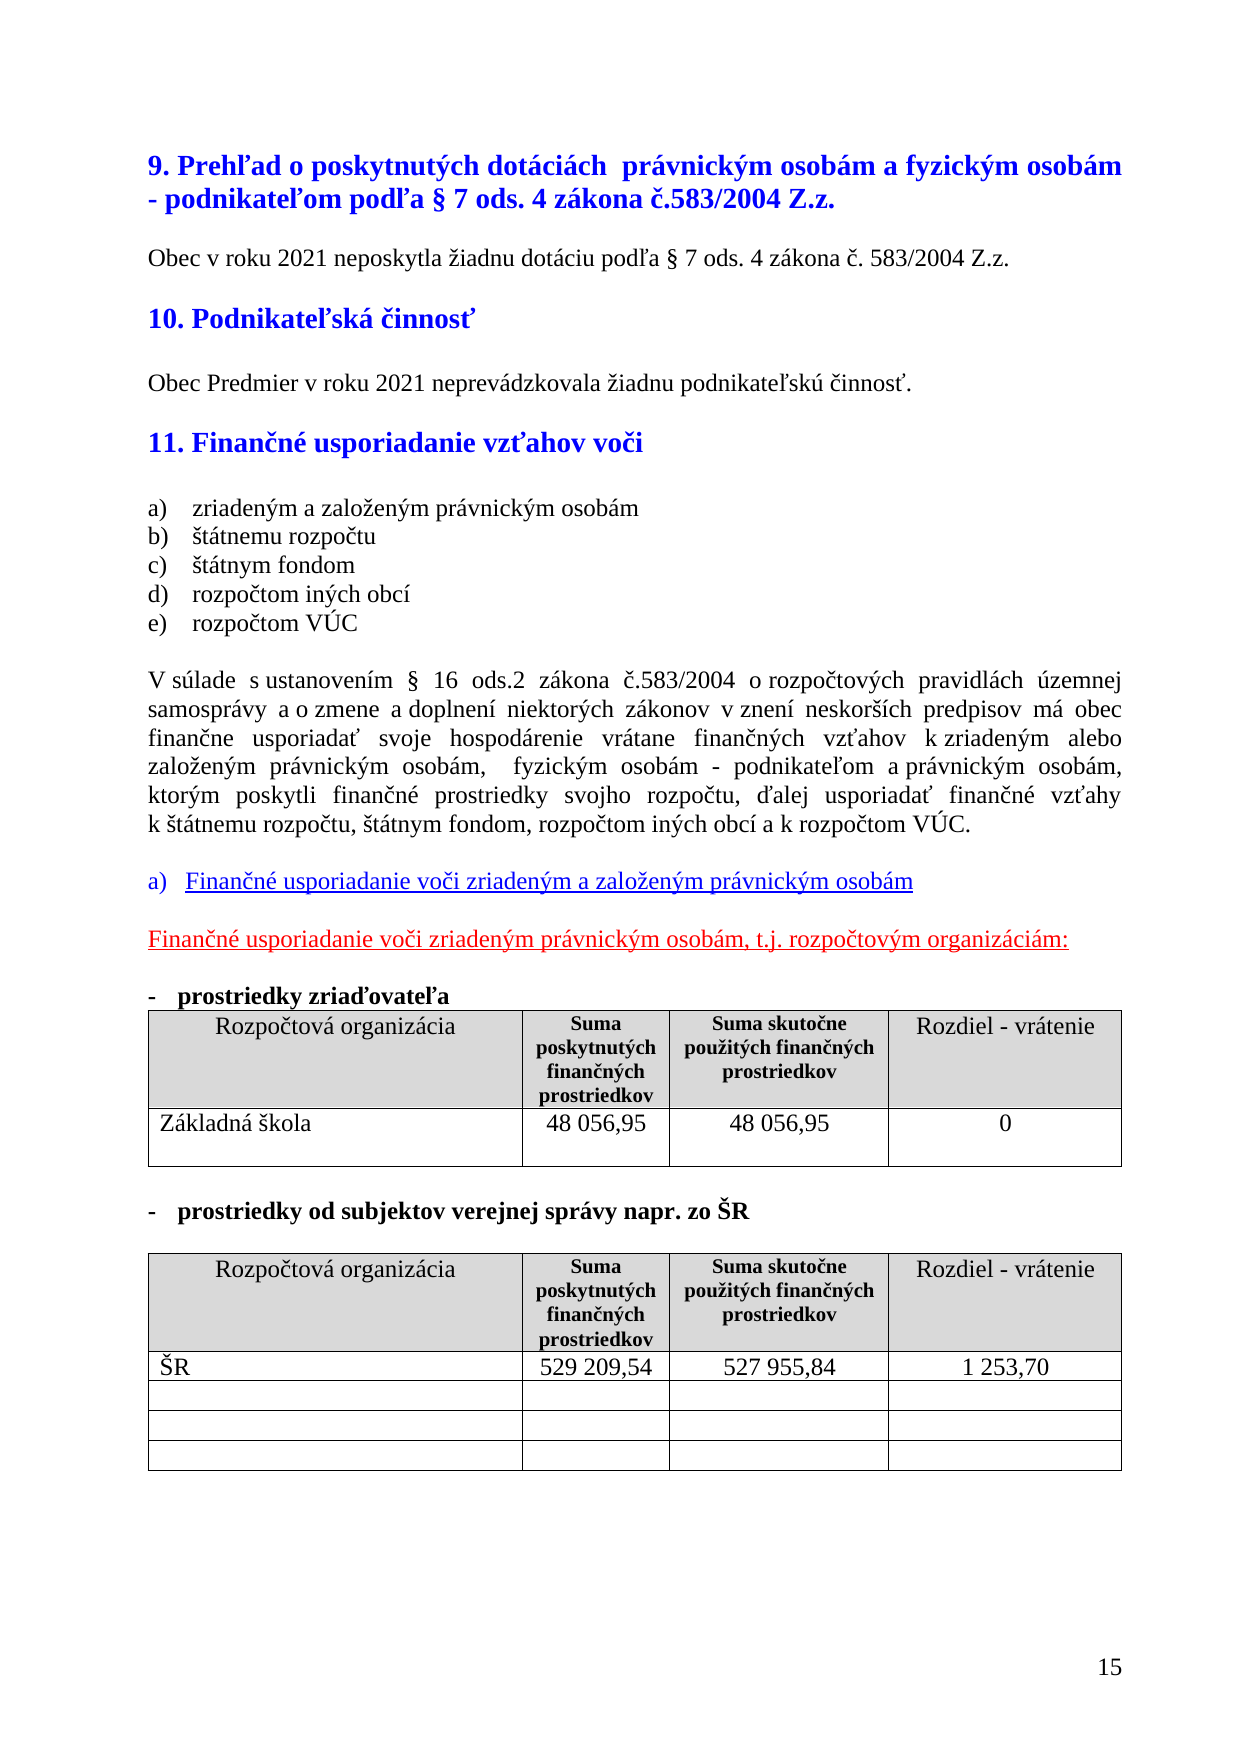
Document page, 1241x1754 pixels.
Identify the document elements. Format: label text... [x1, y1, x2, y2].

text Finančné usporiadanie voči zriadeným právnickým osobám, t.j. rozpočtovým organizáciám: [148, 924, 1122, 953]
table_cell 0 [889, 1109, 1121, 1166]
list Finančné usporiadanie voči zriadeným a založeným právnickým osobám [148, 866, 1122, 895]
text 11. Finančné usporiadanie vzťahov voči [148, 426, 1122, 459]
list štátnym fondom [148, 550, 1122, 579]
table_cell [670, 1381, 888, 1410]
table_cell [889, 1381, 1121, 1410]
table_cell [523, 1411, 669, 1440]
text 9. Prehľad o poskytnutých dotáciách právnickým osobám a fyzickým osobám - podnikateľom podľa § 7 ods. 4 zákona č.583/2004 Z.z. [148, 148, 1122, 215]
table_cell 1 253,70 [889, 1352, 1121, 1380]
table_cell [670, 1441, 888, 1470]
list štátnemu rozpočtu [148, 521, 1122, 550]
table_header Suma skutočne použitých finančných prostriedkov [670, 1011, 888, 1107]
list rozpočtom VÚC [148, 608, 1122, 636]
list rozpočtom iných obcí [148, 579, 1122, 608]
table_cell [670, 1411, 888, 1440]
table_cell 48 056,95 [523, 1109, 669, 1166]
table_cell [889, 1411, 1121, 1440]
text 10. Podnikateľská činnosť [148, 301, 1122, 334]
table_header Rozpočtová organizácia [149, 1254, 522, 1351]
table_cell [889, 1441, 1121, 1470]
list prostriedky od subjektov verejnej správy napr. zo ŠR [148, 1196, 1122, 1224]
text V súlade s ustanovením § 16 ods.2 zákona č.583/2004 o rozpočtových pravidlách územnej samosprávy a o zmene a doplnení niektorých zákonov v znení neskorších predpisov má obec finančne usporiadať svoje hospodárenie vrátane finančných vzťahov k zriadeným alebo založeným právnickým osobám, fyzickým osobám - podnikateľom a právnickým osobám, ktorým poskytli finančné prostriedky svojho rozpočtu, ďalej usporiadať finančné vzťahy k štátnemu rozpočtu, štátnym fondom, rozpočtom iných obcí a k rozpočtom VÚC. [148, 665, 1122, 838]
table_header Rozpočtová organizácia [149, 1011, 522, 1107]
table_header Suma skutočne použitých finančných prostriedkov [670, 1254, 888, 1351]
table_header Rozdiel - vrátenie [889, 1011, 1121, 1107]
text Obec Predmier v roku 2021 neprevádzkovala žiadnu podnikateľskú činnosť. [148, 368, 1122, 397]
table_cell [149, 1441, 522, 1470]
list prostriedky zriaďovateľa [148, 981, 1122, 1010]
table_header Suma poskytnutých finančných prostriedkov [523, 1254, 669, 1351]
table_header Rozdiel - vrátenie [889, 1254, 1121, 1351]
table_cell Základná škola [149, 1109, 522, 1166]
table_cell [149, 1381, 522, 1410]
list zriadeným a založeným právnickým osobám [148, 493, 1122, 521]
text Obec v roku 2021 neposkytla žiadnu dotáciu podľa § 7 ods. 4 zákona č. 583/2004 Z.z. [148, 243, 1122, 272]
table_cell [523, 1381, 669, 1410]
table_cell ŠR [149, 1352, 522, 1380]
table_cell 527 955,84 [670, 1352, 888, 1380]
table_header Suma poskytnutých finančných prostriedkov [523, 1011, 669, 1107]
table_cell [523, 1441, 669, 1470]
table_cell [149, 1411, 522, 1440]
table_cell 48 056,95 [670, 1109, 888, 1166]
table_cell 529 209,54 [523, 1352, 669, 1380]
